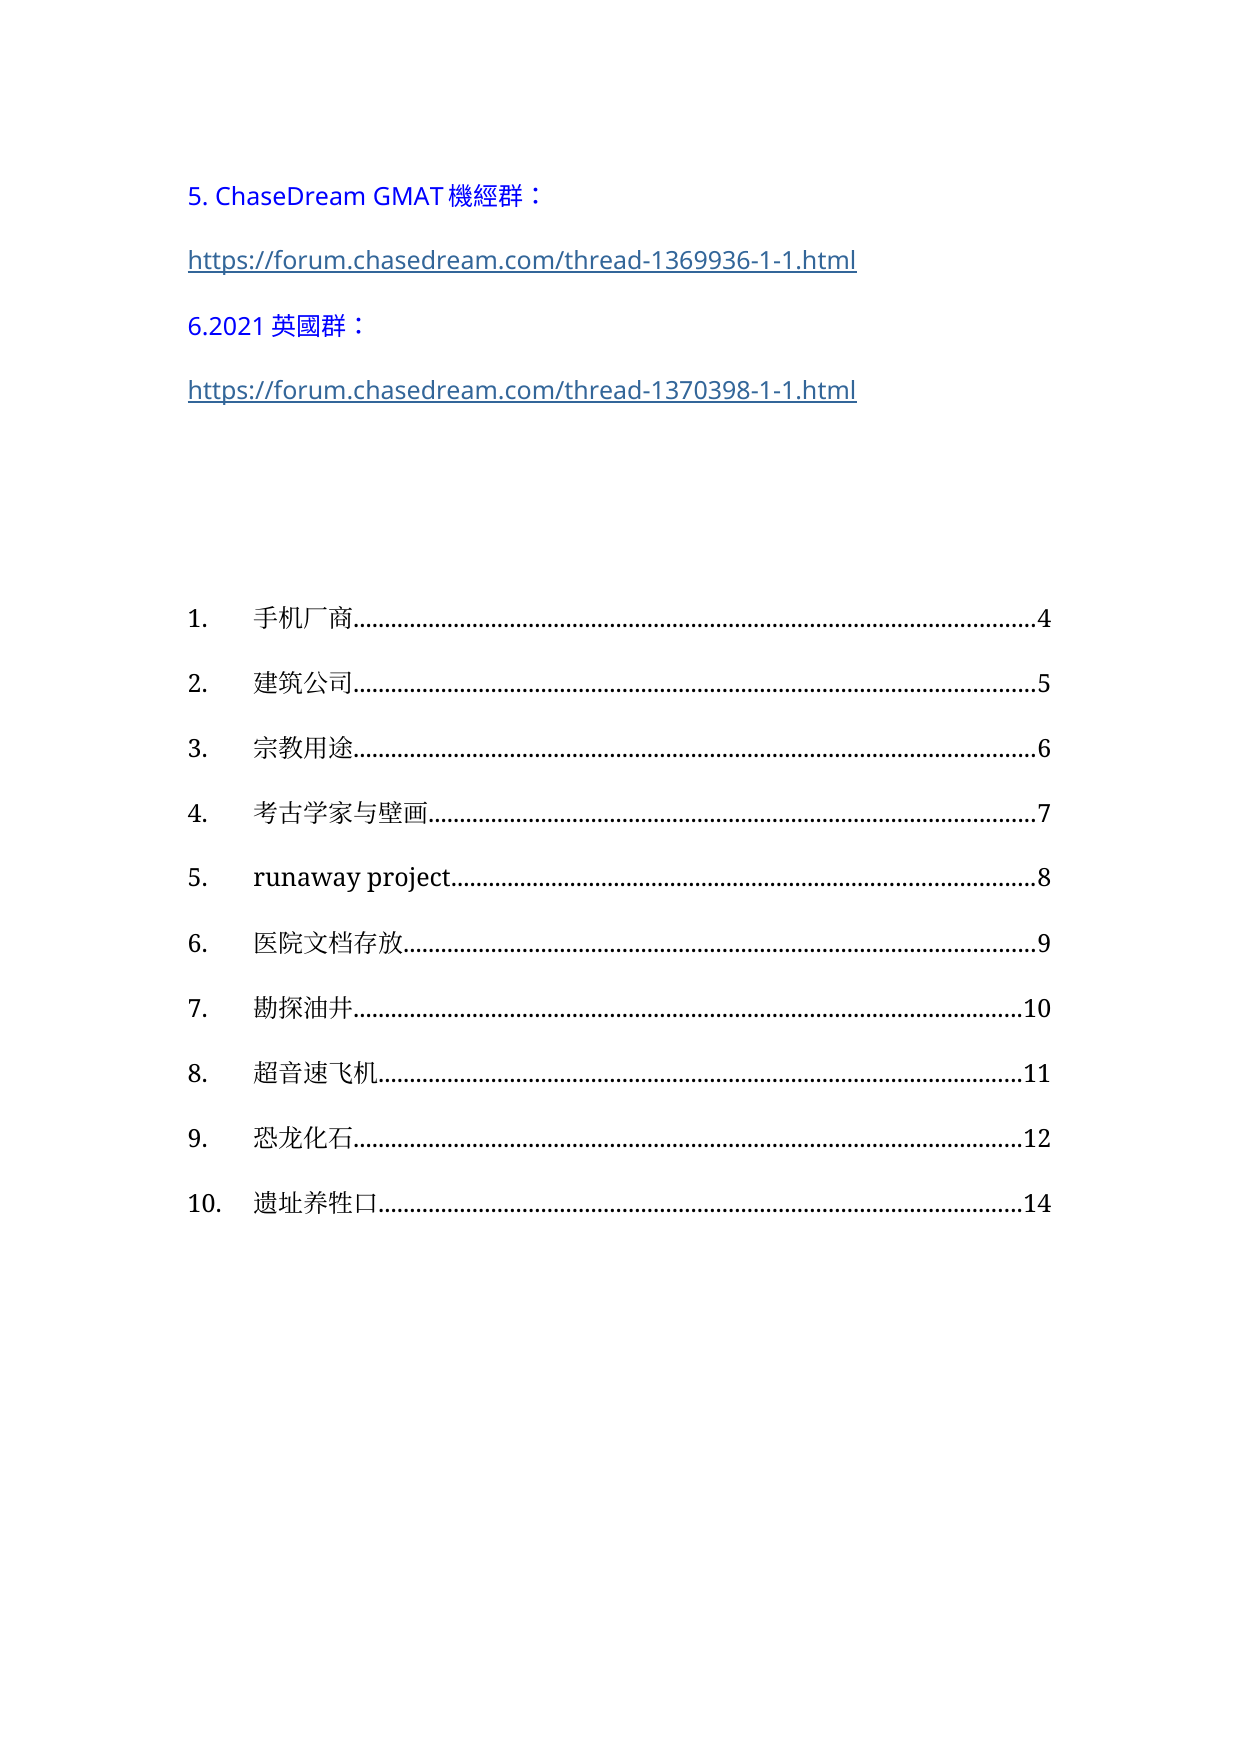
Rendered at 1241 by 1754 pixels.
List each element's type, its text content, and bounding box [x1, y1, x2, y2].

text 5. runaway project 8 [187, 844, 1053, 909]
text 9. 恐龙化石 12 [187, 1104, 1053, 1169]
text 1. 手机厂商 4 [187, 584, 1053, 649]
text 2. 建筑公司 5 [187, 649, 1053, 714]
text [187, 162, 1053, 422]
text 4. 考古学家与壁画 7 [187, 779, 1053, 844]
text 8. 超音速飞机 11 [187, 1039, 1053, 1104]
text 10. 遗址养牲口 14 [187, 1169, 1053, 1234]
text 6. 医院文档存放 9 [187, 909, 1053, 974]
text 3. 宗教用途 6 [187, 714, 1053, 779]
text 7. 勘探油井 10 [187, 974, 1053, 1039]
